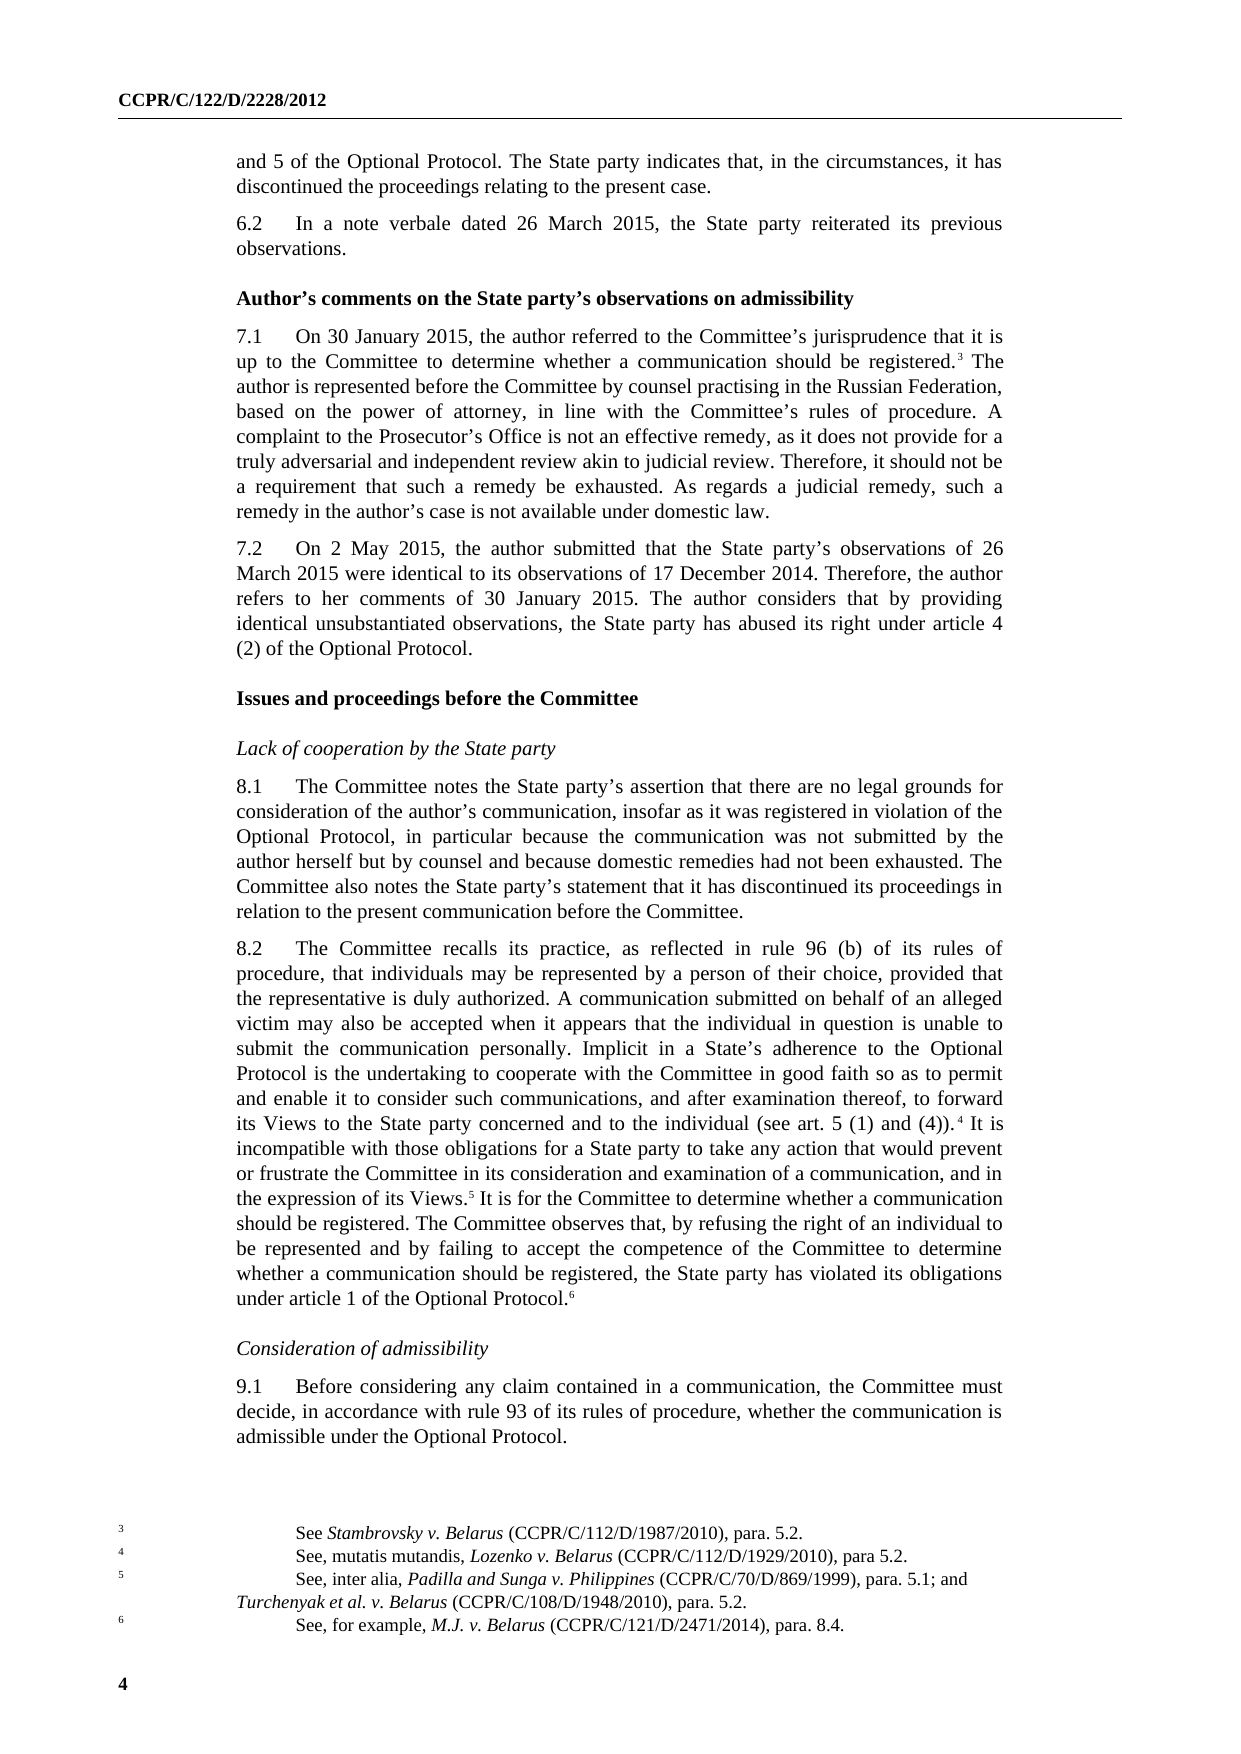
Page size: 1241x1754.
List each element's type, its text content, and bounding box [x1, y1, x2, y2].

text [236, 148, 1004, 198]
text Lack of cooperation by the State party [118, 735, 1004, 760]
text Issues and proceedings before the Committee [118, 685, 1004, 710]
text 6.2 In a note verbale dated 26 March 2015, the State party reiterated its previous observations. [236, 210, 1004, 260]
text 7.2 On 2 May 2015, the author submitted that the State party’s observations of 26 March 2015 were identical to its observations of 17 December 2014. Therefore, the author refers to her comments of 30 January 2015. The author considers that by providing identical unsubstantiated observations, the State party has abused its right under article 4 (2) of the Optional Protocol. [236, 535, 1004, 660]
text 7.1 On 30 January 2015, the author referred to the Committee’s jurisprudence that it is up to the Committee to determine whether a communication should be registered. The author is represented before the Committee by counsel practising in the Russian Federation, based on the power of attorney, in line with the Committee’s rules of procedure. A complaint to the Prosecutor’s Office is not an effective remedy, as it does not provide for a truly adversarial and independent review akin to judicial review. Therefore, it should not be a requirement that such a remedy be exhausted. As regards a judicial remedy, such a remedy in the author’s case is not available under domestic law. [236, 323, 1004, 523]
text 8.1 The Committee notes the State party’s assertion that there are no legal grounds for consideration of the author’s communication, insofar as it was registered in violation of the Optional Protocol, in particular because the communication was not submitted by the author herself but by counsel and because domestic remedies had not been exhausted. The Committee also notes the State party’s statement that it has discontinued its proceedings in relation to the present communication before the Committee. [236, 773, 1004, 923]
text Author’s comments on the State party’s observations on admissibility [118, 285, 1004, 310]
text 8.2 The Committee recalls its practice, as reflected in rule 96 (b) of its rules of procedure, that individuals may be represented by a person of their choice, provided that the representative is duly authorized. A communication submitted on behalf of an alleged victim may also be accepted when it appears that the individual in question is unable to submit the communication personally. Implicit in a State’s adherence to the Optional Protocol is the undertaking to cooperate with the Committee in good faith so as to permit and enable it to consider such communications, and after examination thereof, to forward its Views to the State party concerned and to the individual (see art. 5 (1) and (4)). It is incompatible with those obligations for a State party to take any action that would prevent or frustrate the Committee in its consideration and examination of a communication, and in the expression of its Views. It is for the Committee to determine whether a communication should be registered. The Committee observes that, by refusing the right of an individual to be represented and by failing to accept the competence of the Committee to determine whether a communication should be registered, the State party has violated its obligations under article 1 of the Optional Protocol. [236, 935, 1004, 1310]
text Consideration of admissibility [118, 1335, 1004, 1360]
text 9.1 Before considering any claim contained in a communication, the Committee must decide, in accordance with rule 93 of its rules of procedure, whether the communication is admissible under the Optional Protocol. [236, 1373, 1004, 1448]
